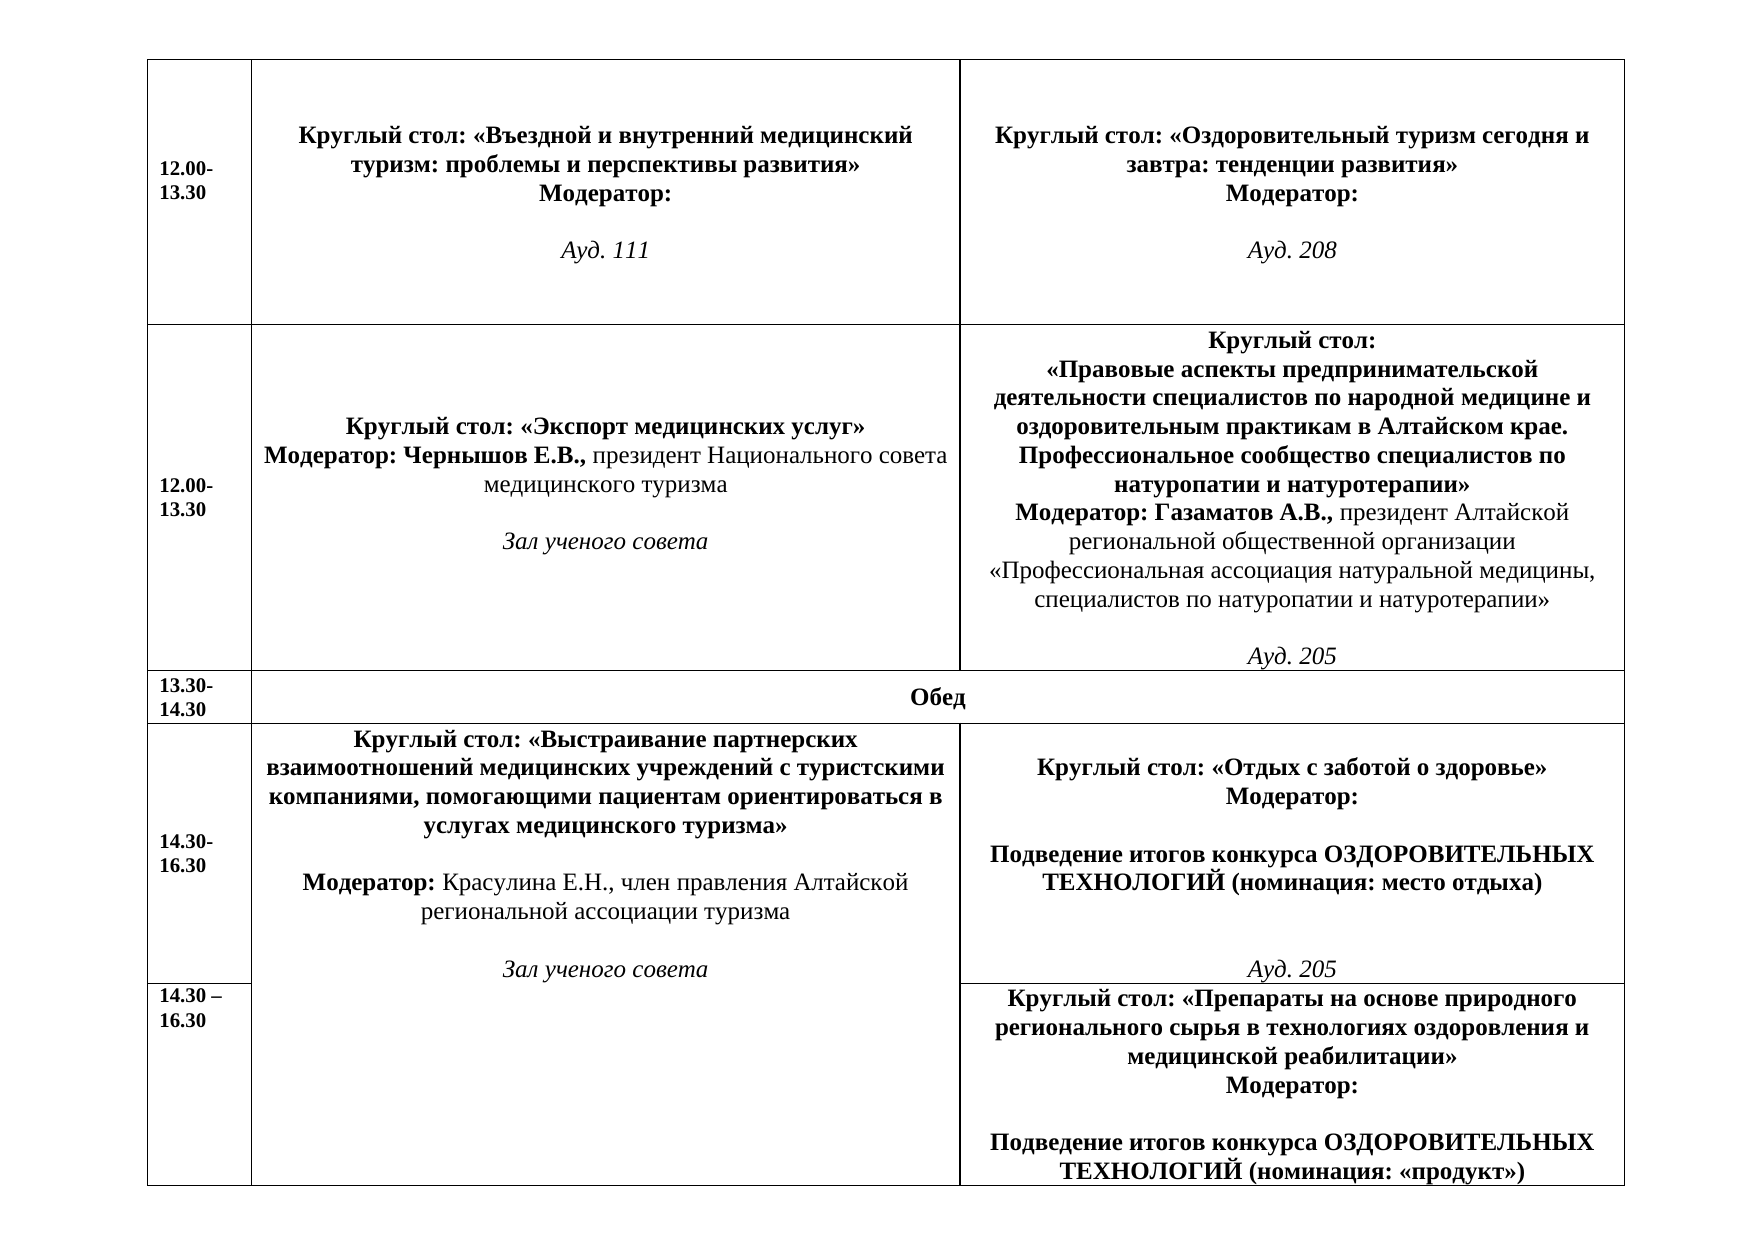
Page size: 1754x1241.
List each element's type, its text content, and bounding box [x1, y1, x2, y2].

table_cell 13.30-14.30 [148, 671, 251, 723]
table_cell Круглый стол: «Въездной и внутренний медицинский туризм: проблемы и перспективы развития» Модератор: Ауд. 111 [252, 60, 959, 324]
table_cell 14.30 – 16.30 [148, 984, 251, 1185]
table_cell 14.30-16.30 [148, 724, 251, 982]
table_cell 12.00-13.30 [148, 60, 251, 324]
table_cell Круглый стол: «Оздоровительный туризм сегодня и завтра: тенденции развития» Модератор: Ауд. 208 [961, 60, 1624, 324]
table_cell Круглый стол: «Выстраивание партнерских взаимоотношений медицинских учреждений с туристскими компаниями, помогающими пациентам ориентироваться в услугах медицинского туризма» Модератор: Красулина Е.Н., член правления Алтайской региональной ассоциации туризма Зал ученого совета [252, 724, 959, 1185]
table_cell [961, 984, 1624, 1185]
table_cell 12.00-13.30 [148, 325, 251, 670]
table_cell Обед [252, 671, 1624, 723]
table_cell Круглый стол: «Отдых с заботой о здоровье» Модератор: Подведение итогов конкурса ОЗДОРОВИТЕЛЬНЫХ ТЕХНОЛОГИЙ (номинация: место отдыха) Ауд. 205 [961, 724, 1624, 982]
table_cell Круглый стол: «Экспорт медицинских услуг» Модератор: Чернышов Е.В., президент Национального совета медицинского туризма Зал ученого совета [252, 325, 959, 670]
table_cell Круглый стол: «Правовые аспекты предпринимательской деятельности специалистов по народной медицине и оздоровительным практикам в Алтайском крае. Профессиональное сообщество специалистов по натуропатии и натуротерапии» Модератор: Газаматов А.В., президент Алтайской региональной общественной организации «Профессиональная ассоциация натуральной медицины, специалистов по натуропатии и натуротерапии» Ауд. 205 [961, 325, 1624, 670]
